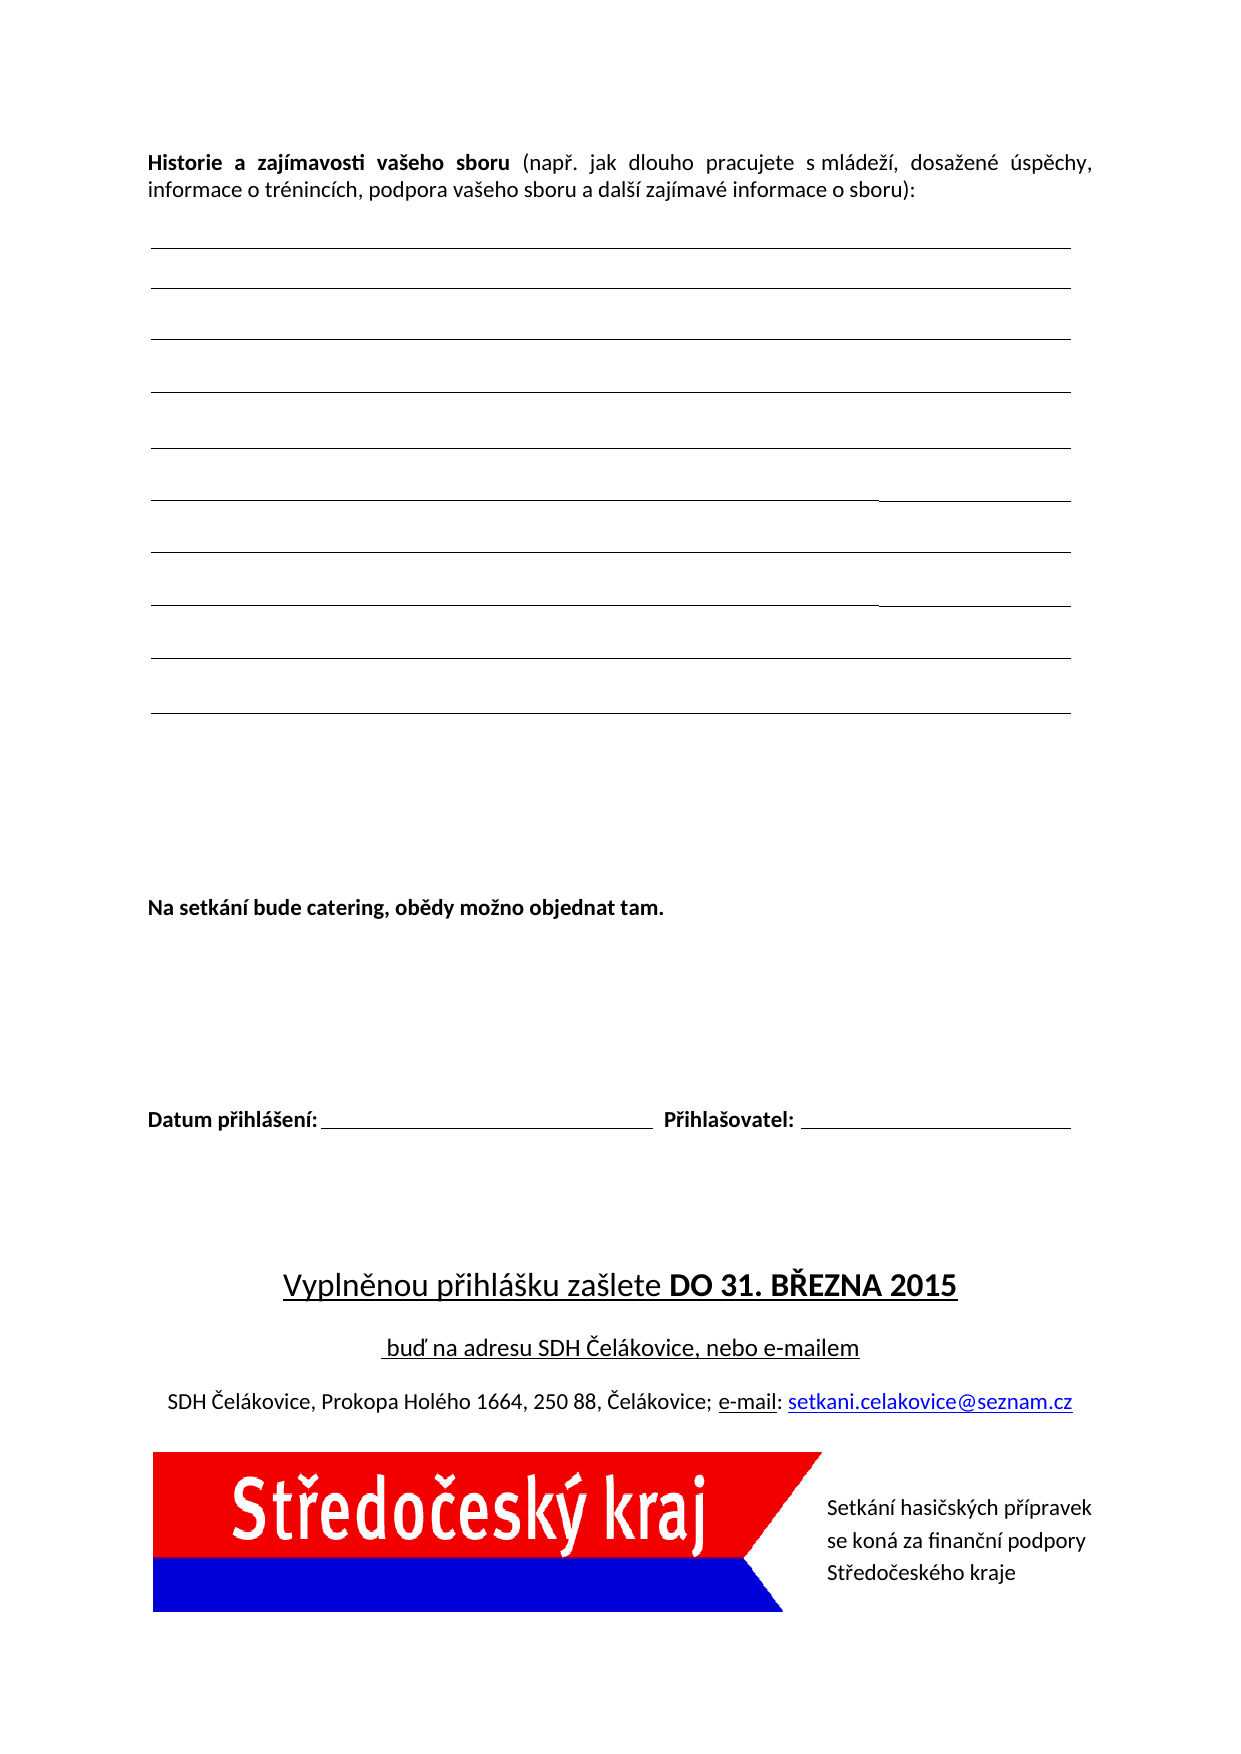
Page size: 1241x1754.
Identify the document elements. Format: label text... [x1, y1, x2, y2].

picture [153, 1452, 822, 1612]
text Datum přihlášení: Přihlašovatel: [148, 1105, 1093, 1133]
text buď na adresu SDH Čelákovice, nebo e-mailem [148, 1332, 1093, 1362]
text Na setkání bude catering, obědy možno objednat tam. [148, 893, 1093, 921]
text Historie a zajímavosti vašeho sboru (např. jak dlouho pracujete s mládeží, dosažené úspěchy, informace o trénincích, podpora vašeho sboru a další zajímavé informace o sboru): [148, 148, 1093, 204]
text SDH Čelákovice, Prokopa Holého 1664, 250 88, Čelákovice; e-mail: setkani.celakovice@seznam.cz [148, 1387, 1093, 1416]
text Vyplněnou přihlášku zašlete DO 31. BŘEZNA 2015 [148, 1264, 1093, 1305]
text Setkání hasičských přípravek se koná za finanční podpory Středočeského kraje [827, 1493, 1093, 1586]
